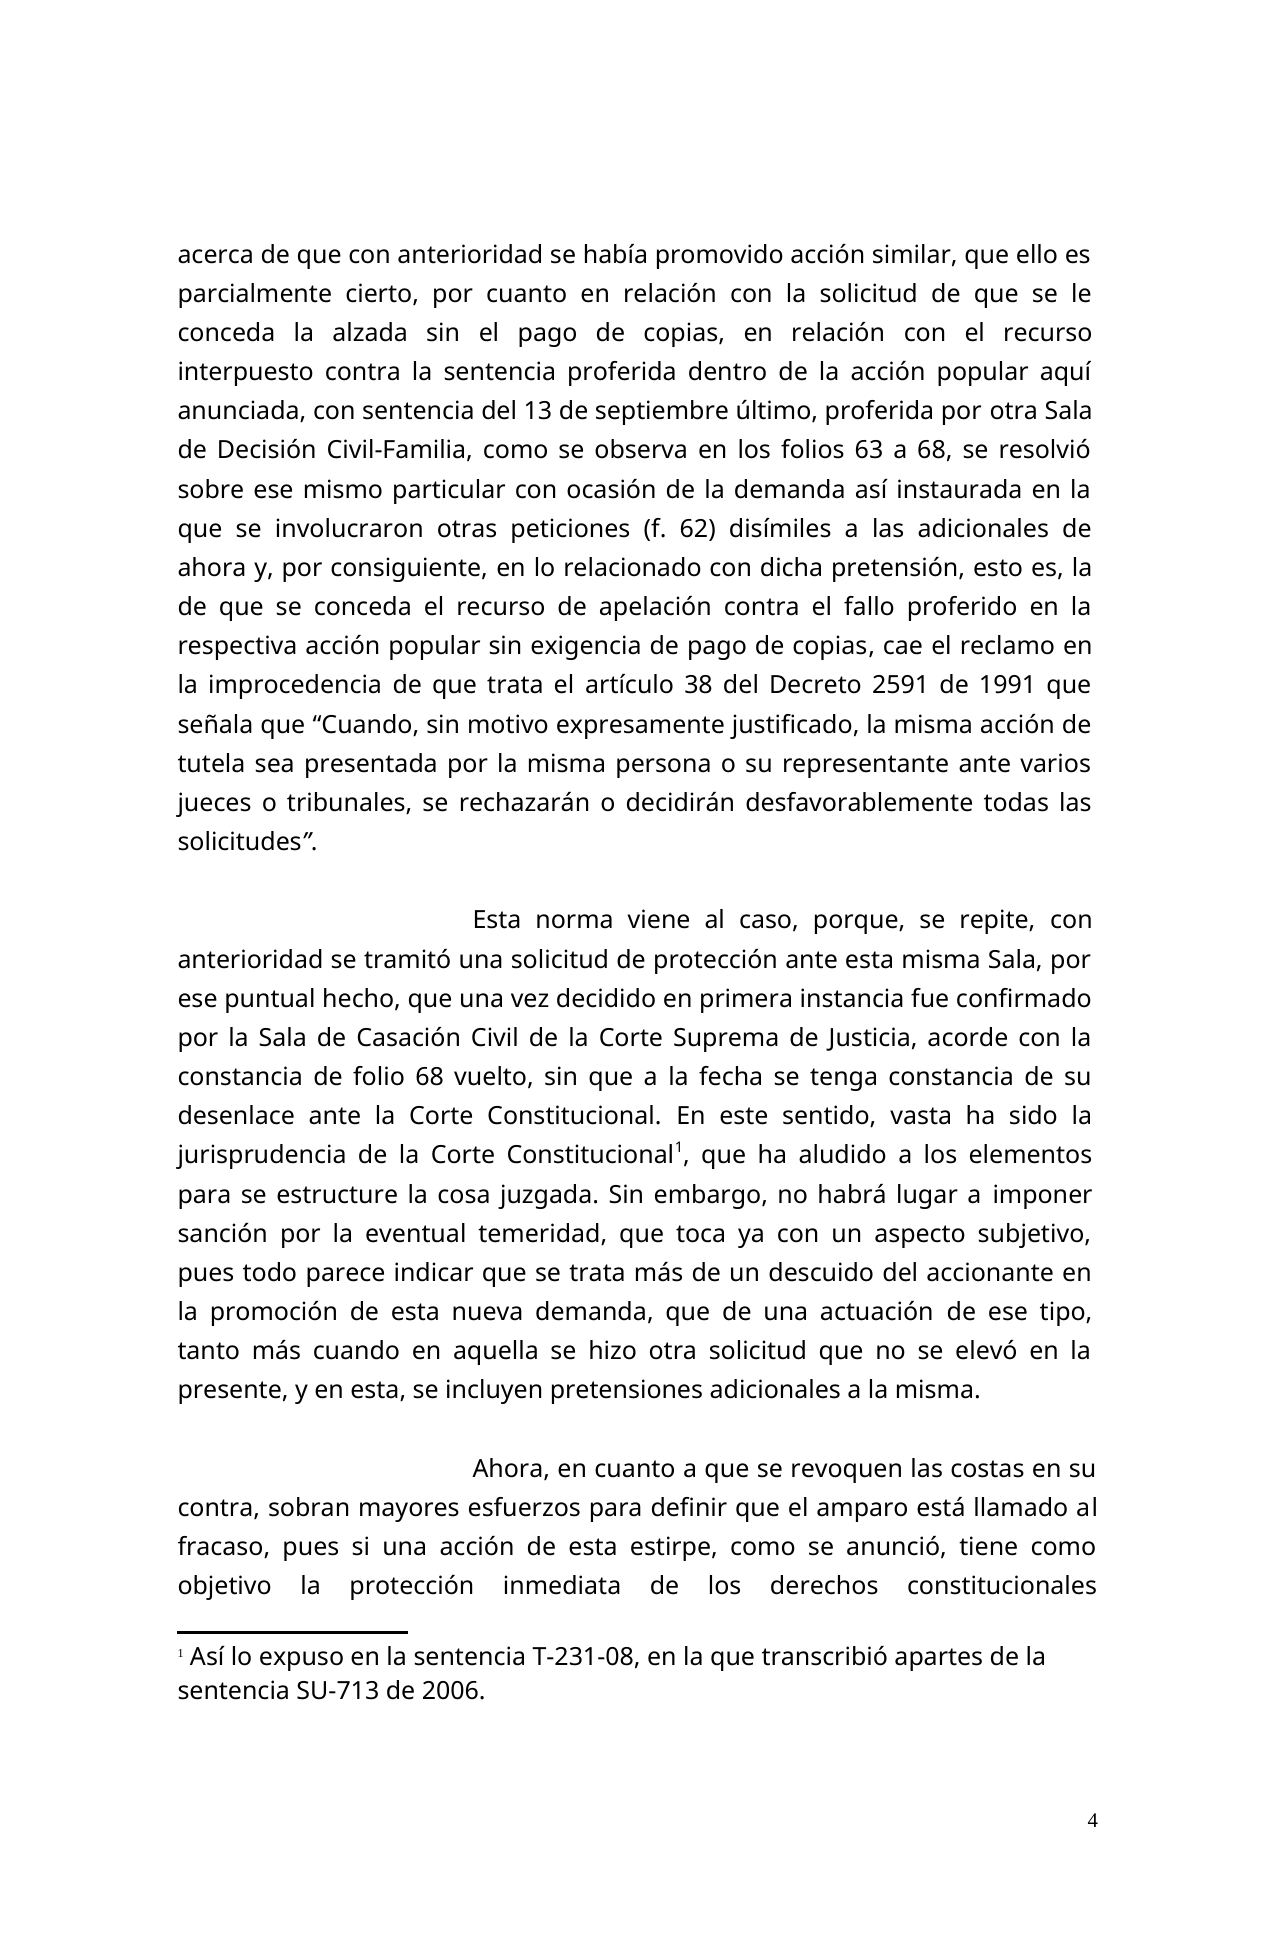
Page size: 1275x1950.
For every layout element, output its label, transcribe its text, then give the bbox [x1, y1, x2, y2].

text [177, 236, 1093, 858]
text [177, 1450, 1098, 1602]
text Esta norma viene al caso, porque, se repite, con anterioridad se tramitó una solicitud de protección ante esta misma Sala, por ese puntual hecho, que una vez decidido en primera instancia fue confirmado por la Sala de Casación Civil de la Corte Suprema de Justicia, acorde con la constancia de folio 68 vuelto, sin que a la fecha se tenga constancia de su desenlace ante la Corte Constitucional. En este sentido, vasta ha sido la jurisprudencia de la Corte Constitucional, que ha aludido a los elementos para se estructure la cosa juzgada. Sin embargo, no habrá lugar a imponer sanción por la eventual temeridad, que toca ya con un aspecto subjetivo, pues todo parece indicar que se trata más de un descuido del accionante en la promoción de esta nueva demanda, que de una actuación de ese tipo, tanto más cuando en aquella se hizo otra solicitud que no se elevó en la presente, y en esta, se incluyen pretensiones adicionales a la misma. [177, 902, 1092, 1406]
